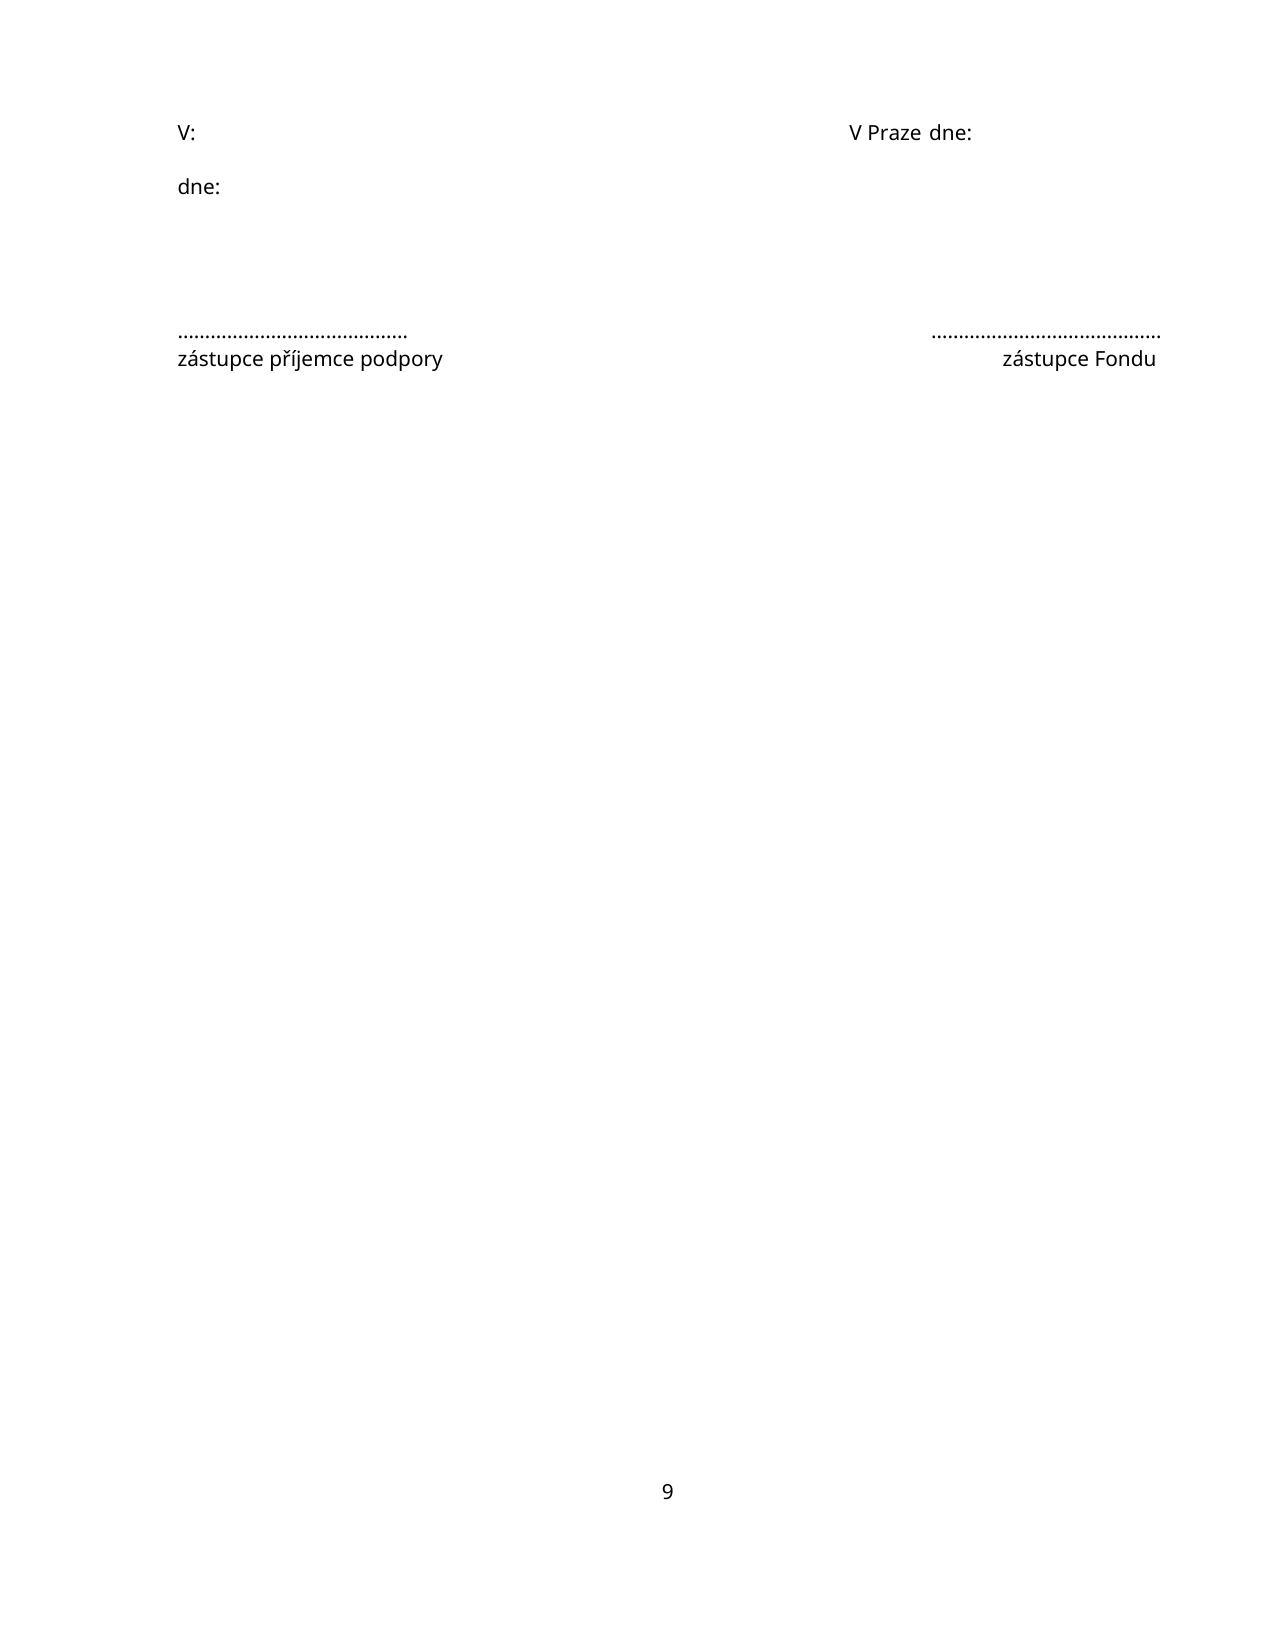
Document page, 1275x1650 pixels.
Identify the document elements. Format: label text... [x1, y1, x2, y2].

text V: V Praze dne: [177, 118, 1169, 146]
text zástupce příjemce podpory zástupce Fondu [177, 344, 1169, 373]
text …………………………………… …………………………………… [177, 316, 1169, 344]
text dne: [177, 172, 1169, 201]
